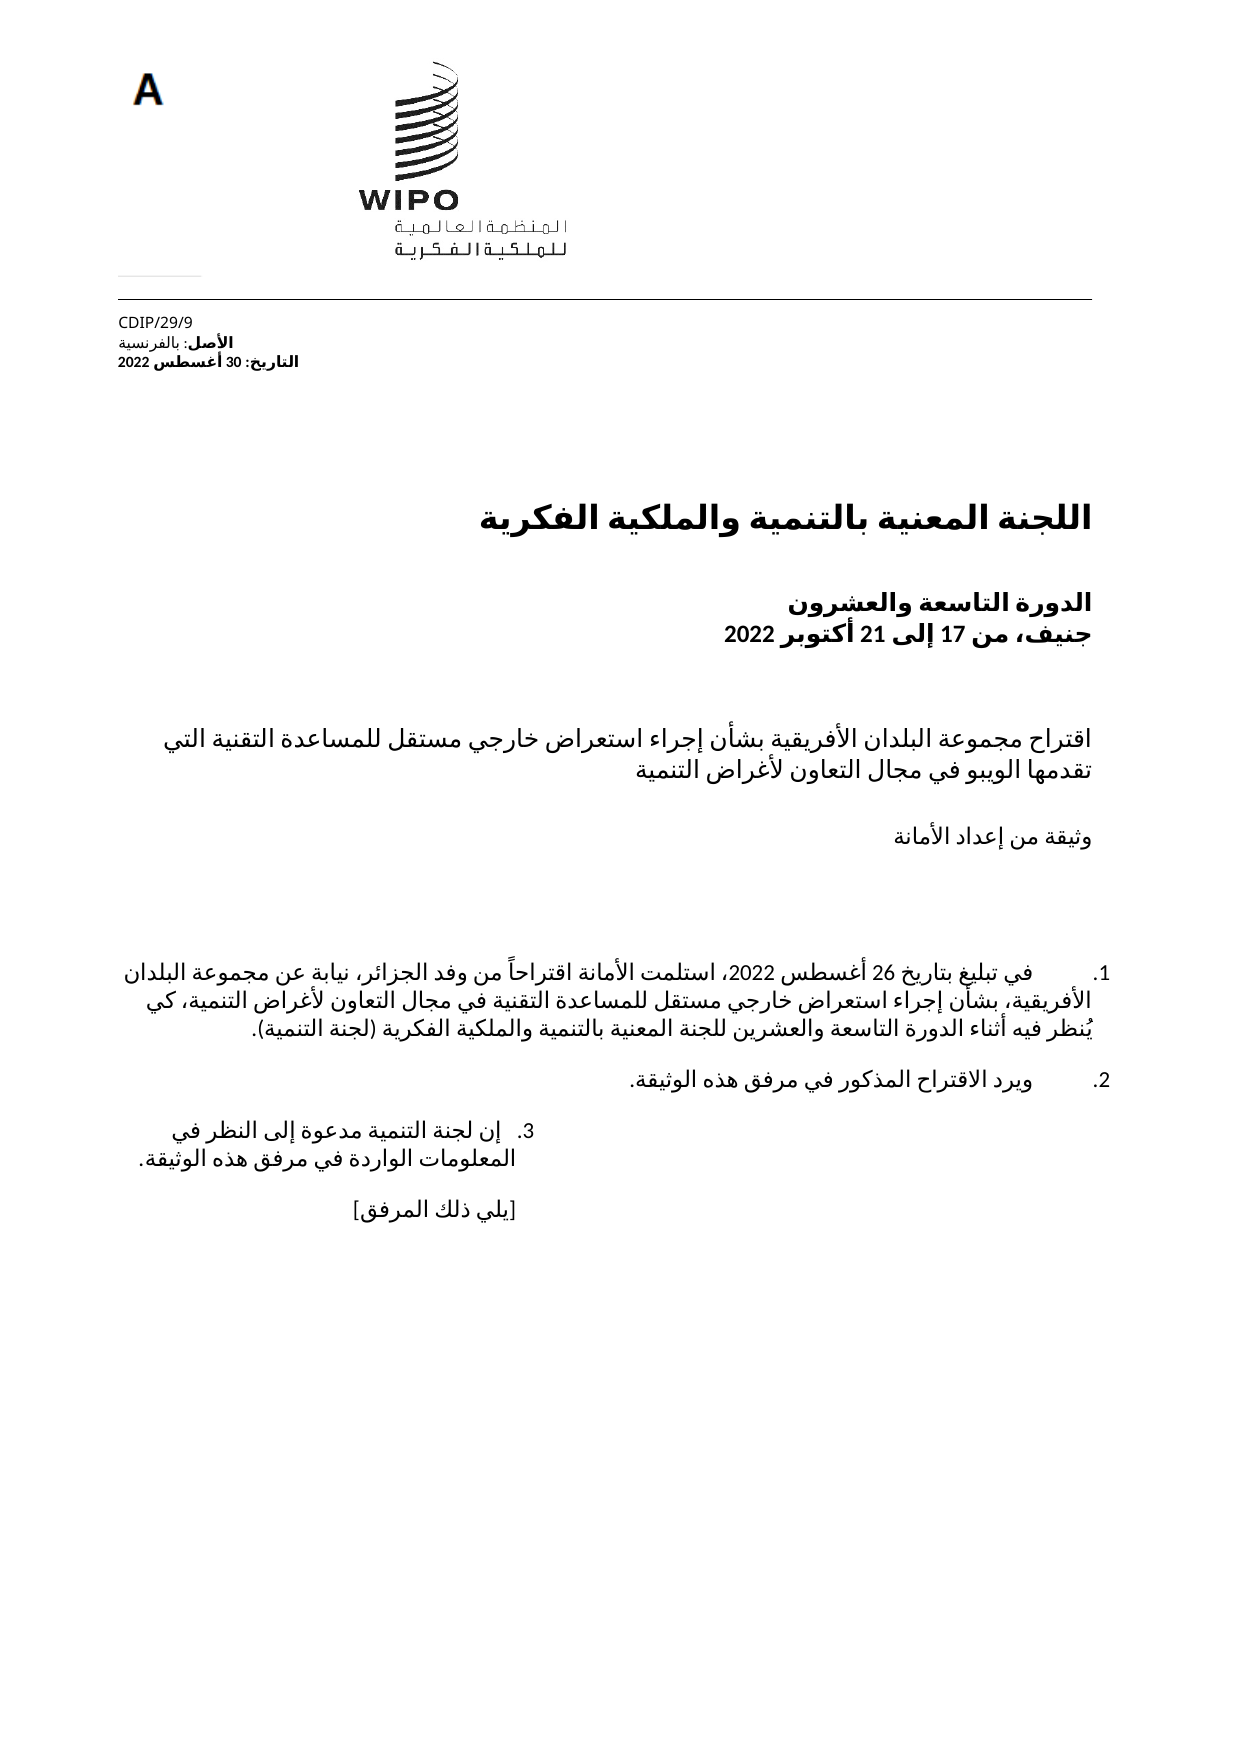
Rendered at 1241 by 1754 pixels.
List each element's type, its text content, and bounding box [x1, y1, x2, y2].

text جنيف، من 17 إلى 21 أكتوبر 2022 [118, 618, 1092, 648]
text في تبليغ بتاريخ 26 أغسطس 2022، استلمت الأمانة اقتراحاً من وفد الجزائر، نيابة عن مجموعة البلدان الأفريقية، بشأن إجراء استعراض خارجي مستقل للمساعدة التقنية في مجال التعاون لأغراض التنمية، كي يُنظر فيه أثناء الدورة التاسعة والعشرين للجنة المعنية بالتنمية والملكية الفكرية (لجنة التنمية). [118, 958, 1092, 1042]
text [يلي ذلك المرفق] [118, 1195, 516, 1223]
text التاريخ: 30 أغسطس 2022 [118, 353, 1092, 372]
text اقتراح مجموعة البلدان الأفريقية بشأن إجراء استعراض خارجي مستقل للمساعدة التقنية التي تقدمها الويبو في مجال التعاون لأغراض التنمية [118, 723, 1092, 784]
picture [356, 58, 574, 267]
subtitle اللجنة المعنية بالتنمية والملكية الفكرية [118, 497, 1092, 537]
text ويرد الاقتراح المذكور في مرفق هذه الوثيقة. [118, 1065, 1092, 1093]
text إن لجنة التنمية مدعوة إلى النظر في المعلومات الواردة في مرفق هذه الوثيقة. [118, 1116, 517, 1172]
text CDIP/29/9 [118, 312, 1092, 333]
text وثيقة من إعداد الأمانة [118, 822, 1092, 850]
text الدورة التاسعة والعشرون [118, 587, 1092, 618]
text الأصل: بالفرنسية [118, 333, 1092, 353]
picture [118, 58, 203, 278]
